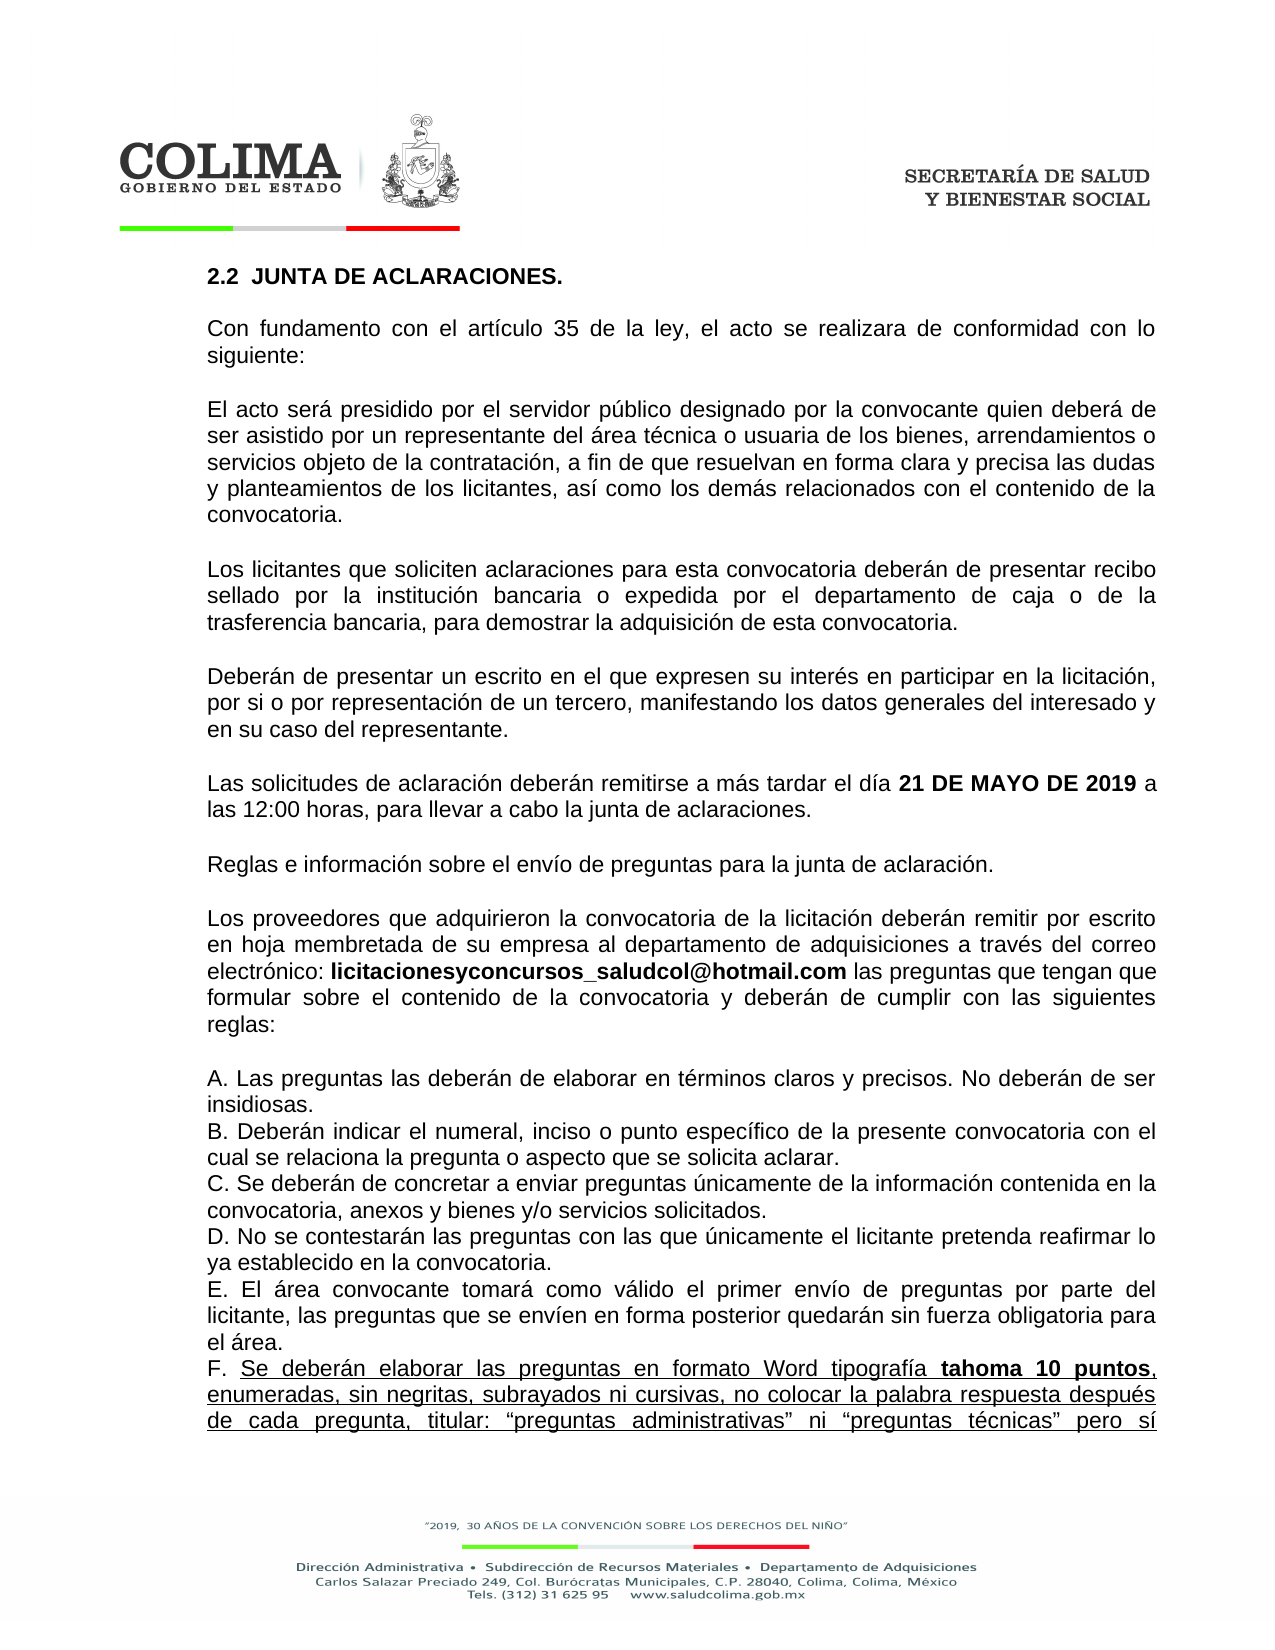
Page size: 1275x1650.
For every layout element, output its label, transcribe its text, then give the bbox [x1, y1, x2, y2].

picture [0, 1497, 1275, 1622]
text Con fundamento con el artículo 35 de la ley, el acto se realizara de conformidad con lo siguiente: [207, 315, 1157, 368]
text Los licitantes que soliciten aclaraciones para esta convocatoria deberán de presentar recibo sellado por la institución bancaria o expedida por el departamento de caja o de la trasferencia bancaria, para demostrar la adquisición de esta convocatoria. [207, 556, 1157, 635]
text C. Se deberán de concretar a enviar preguntas únicamente de la información contenida en la convocatoria, anexos y bienes y/o servicios solicitados. [207, 1170, 1157, 1223]
text Los proveedores que adquirieron la convocatoria de la licitación deberán remitir por escrito en hoja membretada de su empresa al departamento de adquisiciones a través del correo electrónico: licitacionesyconcursos_saludcol@hotmail.com las preguntas que tengan que formular sobre el contenido de la convocatoria y deberán de cumplir con las siguientes reglas: [207, 905, 1157, 1037]
picture [3, 29, 1267, 255]
text D. No se contestarán las preguntas con las que únicamente el licitante pretenda reafirmar lo ya establecido en la convocatoria. [207, 1223, 1157, 1276]
text B. Deberán indicar el numeral, inciso o punto específico de la presente convocatoria con el cual se relaciona la pregunta o aspecto que se solicita aclarar. [207, 1118, 1157, 1170]
text Reglas e información sobre el envío de preguntas para la junta de aclaración. [207, 851, 1157, 877]
text Las solicitudes de aclaración deberán remitirse a más tardar el día 21 DE MAYO DE 2019 a las 12:00 horas, para llevar a cabo la junta de aclaraciones. [207, 770, 1157, 823]
text El acto será presidido por el servidor público designado por la convocante quien deberá de ser asistido por un representante del área técnica o usuaria de los bienes, arrendamientos o servicios objeto de la contratación, a fin de que resuelvan en forma clara y precisa las dudas y planteamientos de los licitantes, así como los demás relacionados con el contenido de la convocatoria. [207, 396, 1157, 528]
text Deberán de presentar un escrito en el que expresen su interés en participar en la licitación, por si o por representación de un tercero, manifestando los datos generales del interesado y en su caso del representante. [207, 663, 1157, 742]
text E. El área convocante tomará como válido el primer envío de preguntas por parte del licitante, las preguntas que se envíen en forma posterior quedarán sin fuerza obligatoria para el área. [207, 1276, 1157, 1355]
list JUNTA DE ACLARACIONES. [207, 263, 1157, 289]
text A. Las preguntas las deberán de elaborar en términos claros y precisos. No deberán de ser insidiosas. [207, 1065, 1157, 1118]
